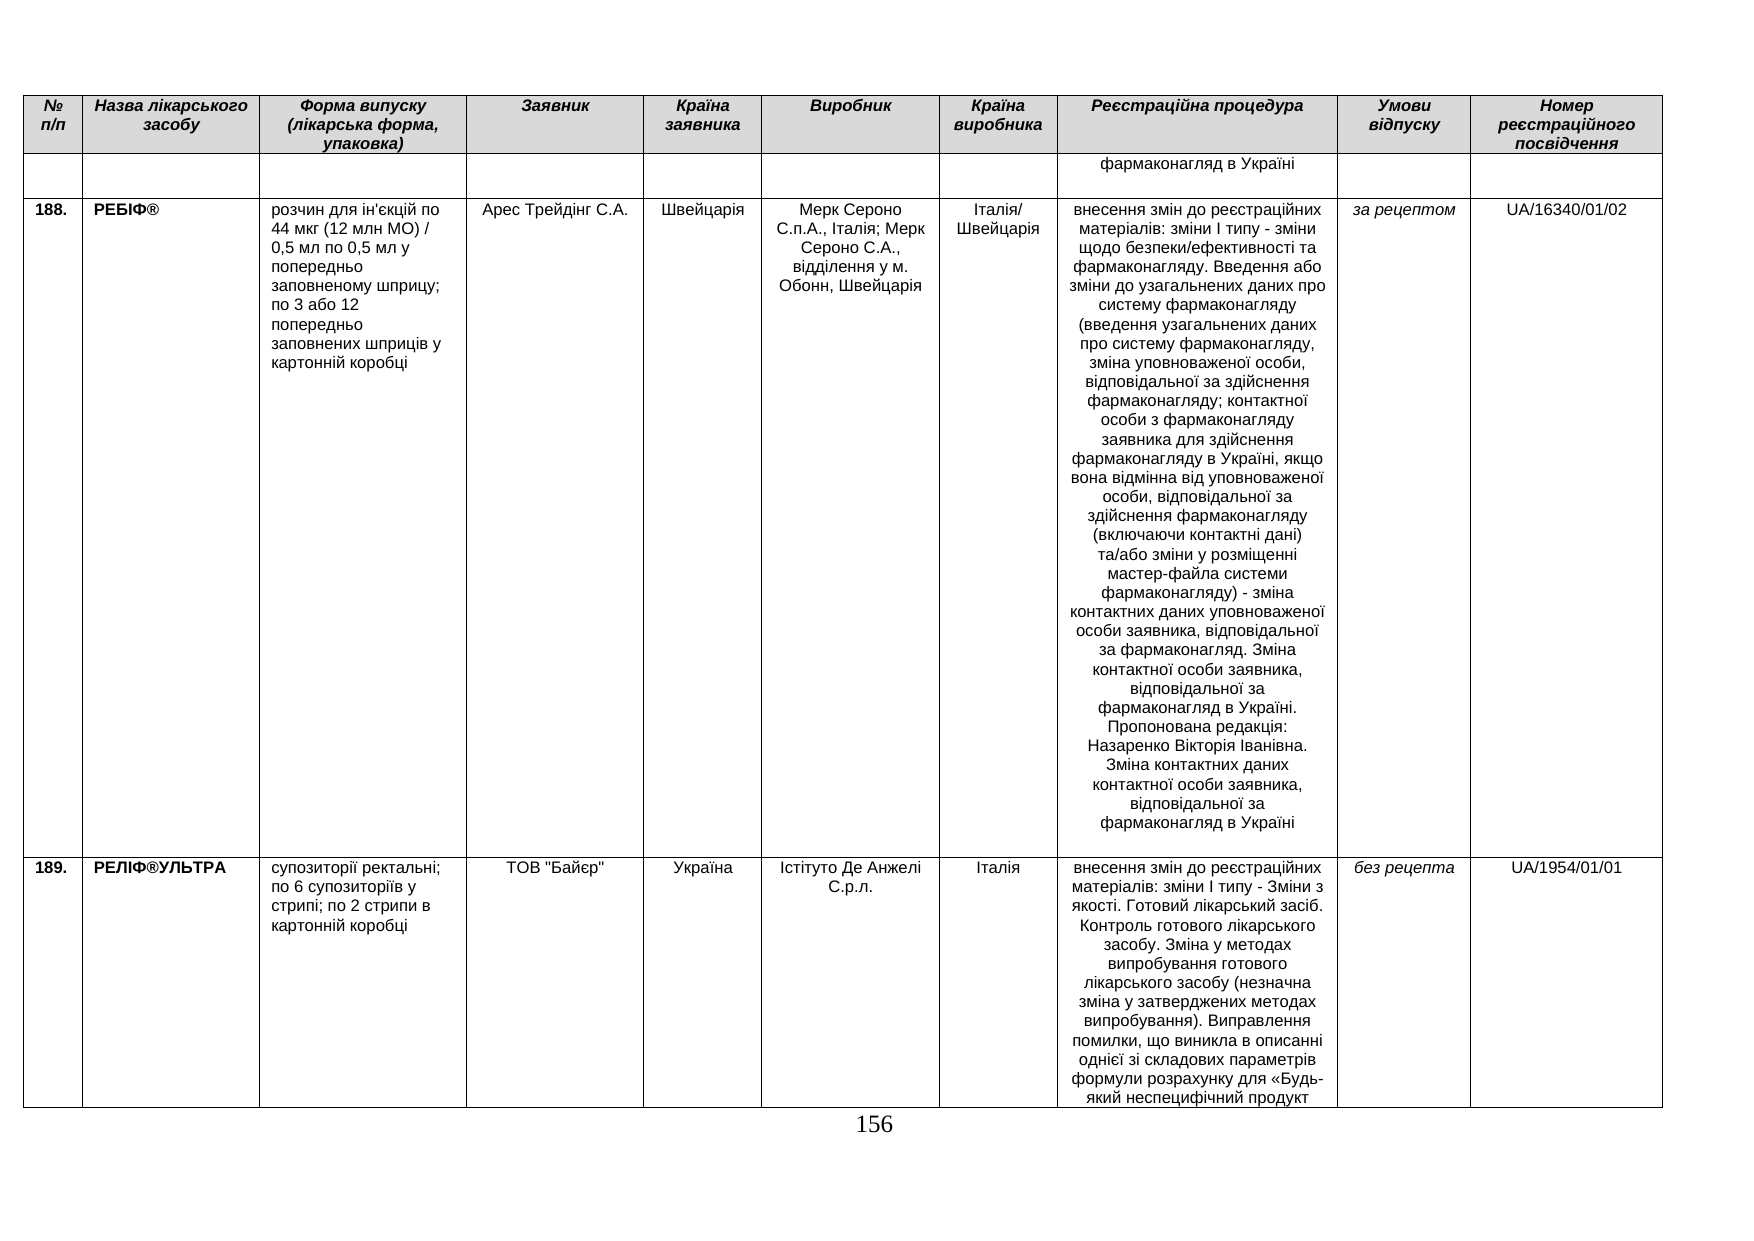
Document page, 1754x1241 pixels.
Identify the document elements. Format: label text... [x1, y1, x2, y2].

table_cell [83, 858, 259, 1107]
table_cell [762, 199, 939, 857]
table_header № п/п [24, 96, 82, 153]
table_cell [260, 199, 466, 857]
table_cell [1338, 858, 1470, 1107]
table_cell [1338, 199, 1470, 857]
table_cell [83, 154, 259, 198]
table_header Умови відпуску [1338, 96, 1470, 153]
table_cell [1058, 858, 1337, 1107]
table_header Форма випуску (лікарська форма, упаковка) [260, 96, 466, 153]
table_header Країна виробника [940, 96, 1057, 153]
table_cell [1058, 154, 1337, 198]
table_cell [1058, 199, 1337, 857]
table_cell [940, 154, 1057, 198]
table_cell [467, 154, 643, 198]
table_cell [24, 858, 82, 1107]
table_header Назва лікарського засобу [83, 96, 259, 153]
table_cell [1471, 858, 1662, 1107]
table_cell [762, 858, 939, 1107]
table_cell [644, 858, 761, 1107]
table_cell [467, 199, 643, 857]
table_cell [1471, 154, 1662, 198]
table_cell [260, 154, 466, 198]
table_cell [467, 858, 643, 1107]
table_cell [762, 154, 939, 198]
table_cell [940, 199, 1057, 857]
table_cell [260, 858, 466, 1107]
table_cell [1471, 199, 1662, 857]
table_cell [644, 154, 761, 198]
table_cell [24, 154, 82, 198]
table_header Виробник [762, 96, 939, 153]
table_header Номер реєстраційного посвідчення [1471, 96, 1662, 153]
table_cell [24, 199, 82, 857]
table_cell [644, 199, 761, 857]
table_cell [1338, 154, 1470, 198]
table_header Заявник [467, 96, 643, 153]
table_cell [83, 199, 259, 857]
table_header Країна заявника [644, 96, 761, 153]
table_header Реєстраційна процедура [1058, 96, 1337, 153]
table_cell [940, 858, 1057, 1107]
